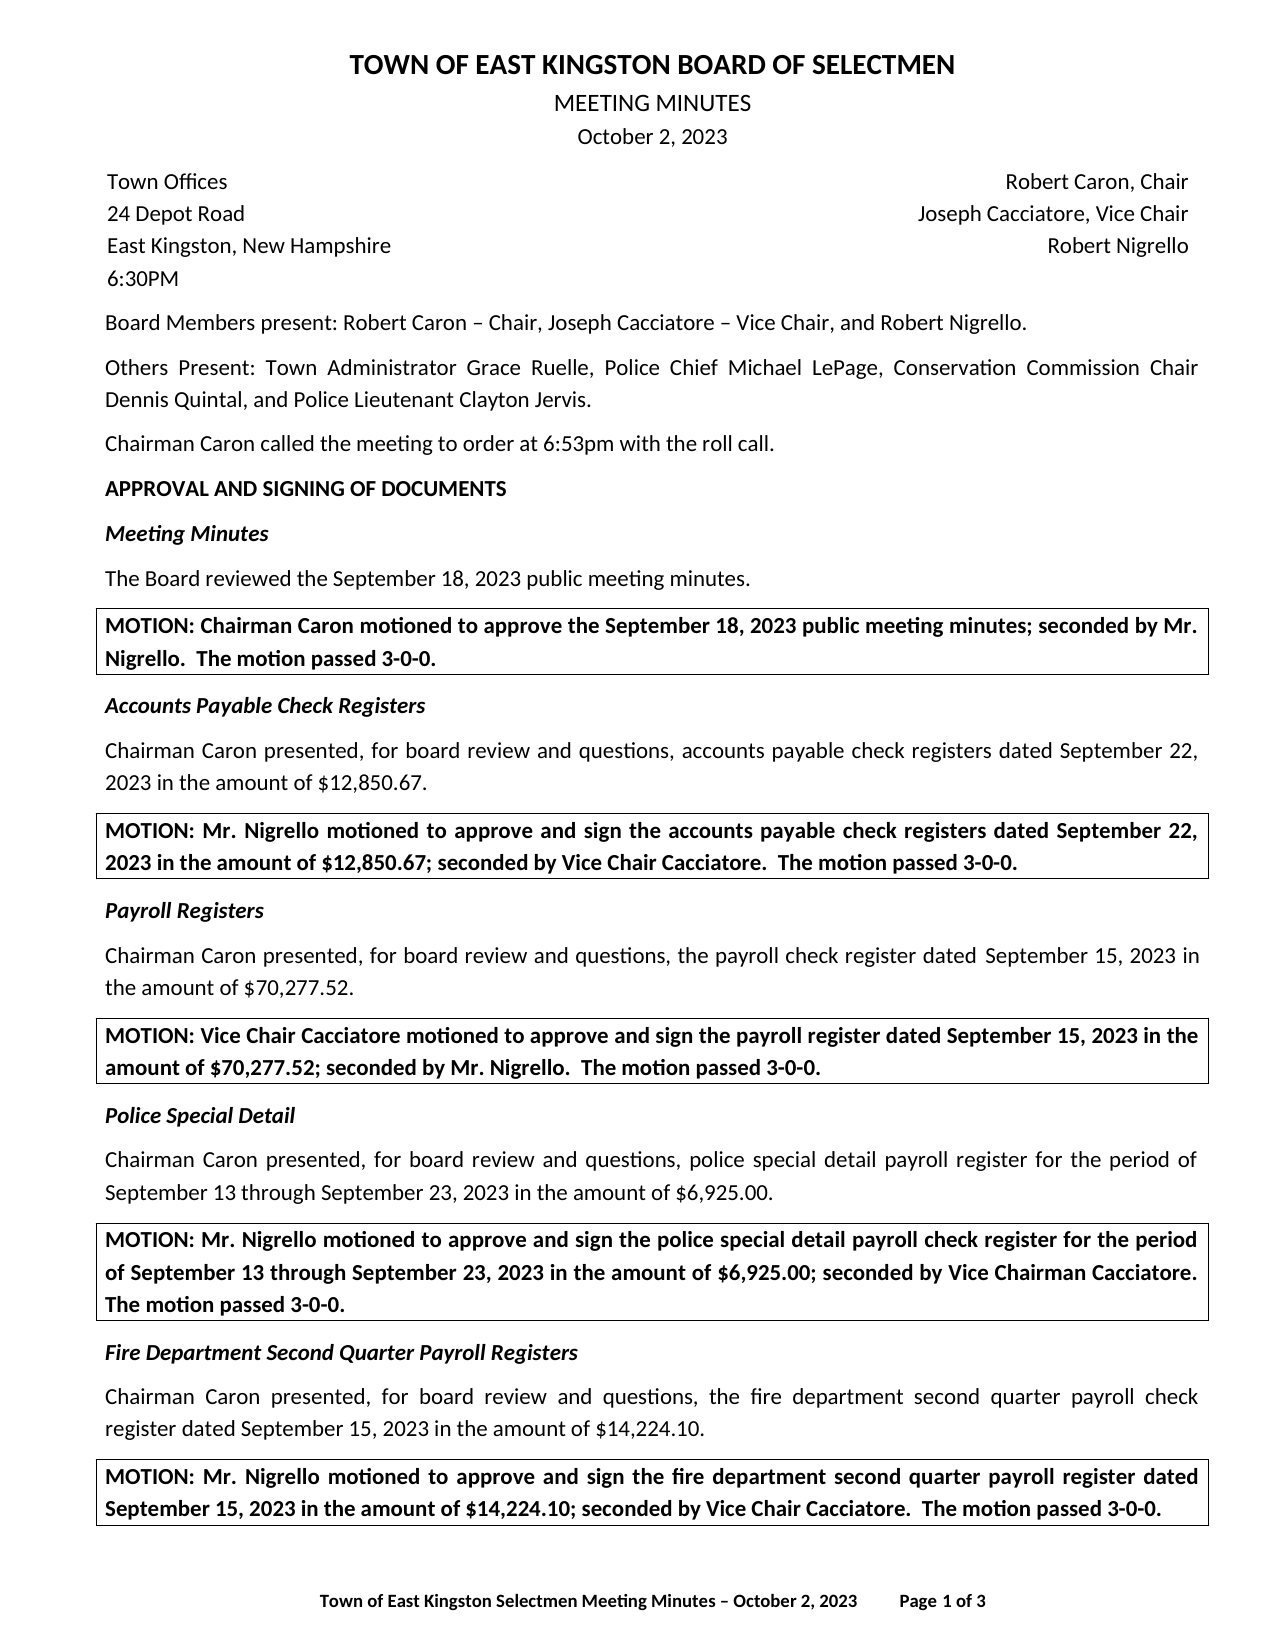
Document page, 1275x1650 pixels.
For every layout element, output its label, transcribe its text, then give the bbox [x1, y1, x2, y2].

text Chairman Caron called the meeting to order at 6:53pm with the roll call. [105, 429, 1200, 458]
text Chairman Caron presented, for board review and questions, the fire department second quarter payroll check register dated September 15, 2023 in the amount of $14,224.10. [105, 1382, 1200, 1443]
text Chairman Caron presented, for board review and questions, police special detail payroll register for the period of September 13 through September 23, 2023 in the amount of $6,925.00. [105, 1146, 1200, 1206]
text MOTION: Mr. Nigrello motioned to approve and sign the accounts payable check registers dated September 22, 2023 in the amount of $12,850.67; seconded by Vice Chair Cacciatore. The motion passed 3-0-0. [97, 814, 1208, 878]
text October 2, 2023 [105, 122, 1200, 150]
text Fire Department Second Quarter Payroll Registers [105, 1338, 1200, 1366]
text MOTION: Vice Chair Cacciatore motioned to approve and sign the payroll register dated September 15, 2023 in the amount of $70,277.52; seconded by Mr. Nigrello. The motion passed 3-0-0. [97, 1019, 1208, 1083]
text Accounts Payable Check Registers [105, 691, 1200, 719]
text MEETING MINUTES [105, 87, 1200, 118]
text Others Present: Town Administrator Grace Ruelle, Police Chief Michael LePage, Conservation Commission Chair Dennis Quintal, and Police Lieutenant Clayton Jervis. [105, 353, 1200, 413]
text Meeting Minutes [105, 519, 1200, 547]
text TOWN OF EAST KINGSTON BOARD OF SELECTMEN [105, 46, 1200, 82]
text Police Special Detail [105, 1101, 1200, 1129]
table_header Robert Caron, Chair Joseph Cacciatore, Vice Chair Robert Nigrello [653, 167, 1200, 308]
text Chairman Caron presented, for board review and questions, accounts payable check registers dated September 22, 2023 in the amount of $12,850.67. [105, 736, 1200, 796]
text APPROVAL AND SIGNING OF DOCUMENTS [105, 474, 1200, 502]
text Board Members present: Robert Caron – Chair, Joseph Cacciatore – Vice Chair, and Robert Nigrello. [105, 308, 1200, 336]
text The Board reviewed the September 18, 2023 public meeting minutes. [105, 564, 1200, 592]
text Payroll Registers [105, 896, 1200, 924]
text MOTION: Chairman Caron motioned to approve the September 18, 2023 public meeting minutes; seconded by Mr. Nigrello. The motion passed 3-0-0. [97, 609, 1208, 674]
text MOTION: Mr. Nigrello motioned to approve and sign the fire department second quarter payroll register dated September 15, 2023 in the amount of $14,224.10; seconded by Vice Chair Cacciatore. The motion passed 3-0-0. [97, 1460, 1208, 1525]
table_header Town Offices 24 Depot Road East Kingston, New Hampshire 6:30PM [96, 167, 652, 308]
text MOTION: Mr. Nigrello motioned to approve and sign the police special detail payroll check register for the period of September 13 through September 23, 2023 in the amount of $6,925.00; seconded by Vice Chairman Cacciatore. The motion passed 3-0-0. [97, 1224, 1208, 1320]
text Chairman Caron presented, for board review and questions, the payroll check register dated September 15, 2023 in the amount of $70,277.52. [105, 941, 1200, 1001]
